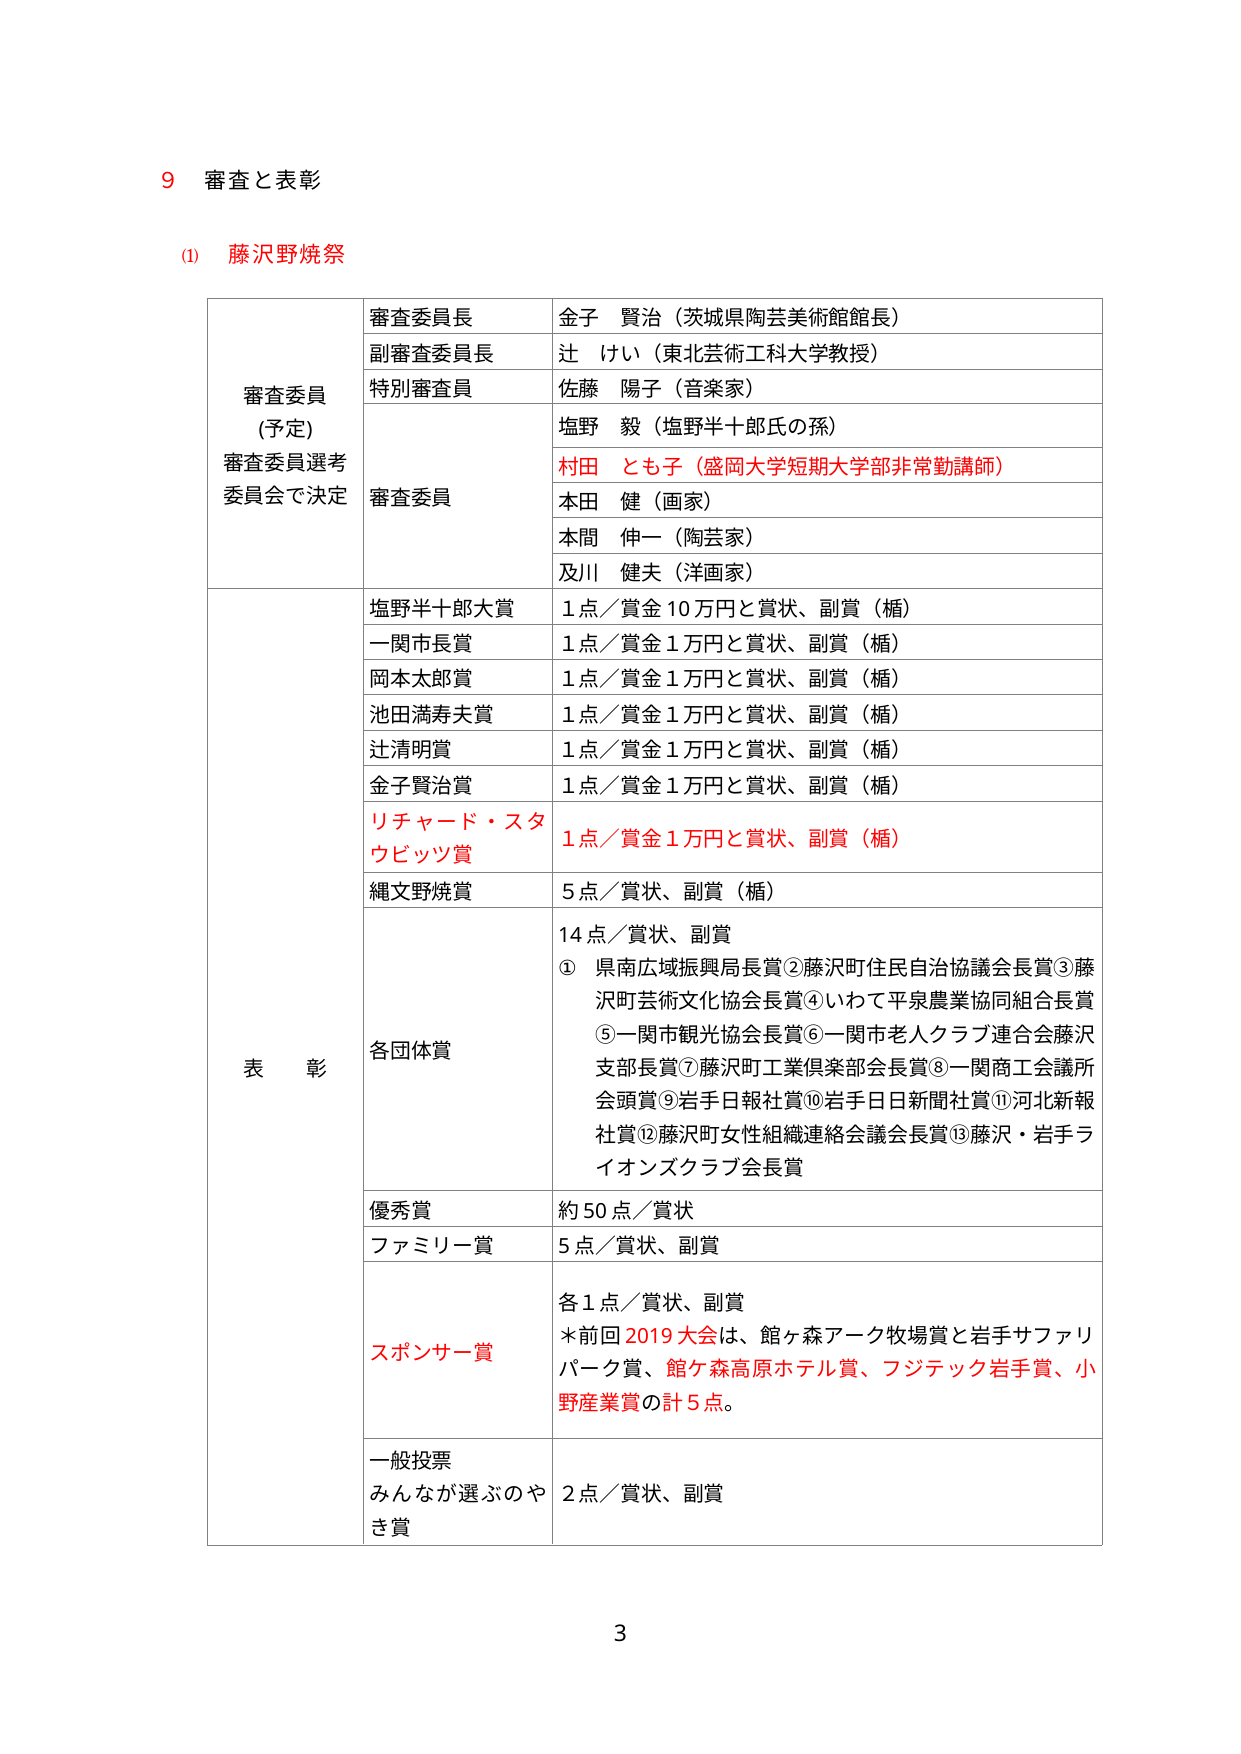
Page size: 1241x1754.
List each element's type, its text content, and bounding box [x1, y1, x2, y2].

table_cell 各団体賞 [364, 908, 552, 1190]
table_cell 塩野 毅（塩野半十郎氏の孫） [553, 404, 1102, 446]
table_cell １点／賞金10万円と賞状、副賞（楯） [553, 589, 1102, 623]
table_cell １点／賞金１万円と賞状、副賞（楯） [553, 660, 1102, 694]
table_cell 一般投票 みんなが選ぶのやき賞 [364, 1439, 552, 1544]
text ⑴ 藤沢野焼祭 [157, 224, 1083, 283]
table_cell 及川 健夫（洋画家） [553, 554, 1102, 588]
table_cell 池田満寿夫賞 [364, 695, 552, 730]
table_cell 14点／賞状、副賞 県南広域振興局長賞②藤沢町住民自治協議会長賞③藤沢町芸術文化協会長賞④いわて平泉農業協同組合長賞⑤一関市観光協会長賞⑥一関市老人クラブ連合会藤沢支部長賞⑦藤沢町工業倶楽部会長賞⑧一関商工会議所会頭賞⑨岩手日報社賞⑩岩手日日新聞社賞⑪河北新報社賞⑫藤沢町女性組織連絡会議会長賞⑬藤沢・岩手ライオンズクラブ会長賞 [553, 908, 1102, 1190]
table_cell 優秀賞 [364, 1191, 552, 1226]
table_cell 辻 けい（東北芸術工科大学教授） [553, 334, 1102, 369]
table_cell スポンサー賞 [364, 1262, 552, 1438]
table_cell １点／賞金１万円と賞状、副賞（楯） [553, 625, 1102, 659]
table_cell 特別審査員 [364, 370, 552, 403]
table_header 審査委員 (予定) 審査委員選考 委員会で決定 [208, 299, 363, 588]
table_cell １点／賞金１万円と賞状、副賞（楯） [553, 731, 1102, 765]
table_cell 辻清明賞 [364, 731, 552, 765]
table_cell 塩野半十郎大賞 [364, 589, 552, 623]
table_cell 本間 伸一（陶芸家） [553, 518, 1102, 553]
table_cell 村田 とも子（盛岡大学短期大学部非常勤講師） [553, 448, 1102, 482]
table_cell 縄文野焼賞 [364, 873, 552, 907]
table_cell １点／賞金１万円と賞状、副賞（楯） [553, 695, 1102, 730]
table_cell 一関市長賞 [364, 625, 552, 659]
table_cell 5点／賞状、副賞 [553, 1227, 1102, 1261]
table_cell ２点／賞状、副賞 [553, 1439, 1102, 1544]
table_cell リチャード・スタウビッツ賞 [364, 802, 552, 871]
table_cell １点／賞金１万円と賞状、副賞（楯） [553, 766, 1102, 801]
table_cell ５点／賞状、副賞（楯） [553, 873, 1102, 907]
table_cell 副審査委員長 [364, 334, 552, 369]
table_cell 表 彰 [208, 589, 363, 1544]
table_cell 岡本太郎賞 [364, 660, 552, 694]
table_cell 約50点／賞状 [553, 1191, 1102, 1226]
table_cell 各１点／賞状、副賞 ＊前回2019大会は、館ヶ森アーク牧場賞と岩手サファリパーク賞、館ケ森高原ホテル賞、フジテック岩手賞、小野産業賞の計５点。 [553, 1262, 1102, 1438]
table_cell ファミリー賞 [364, 1227, 552, 1261]
table_cell 本田 健（画家） [553, 483, 1102, 517]
table_cell １点／賞金１万円と賞状、副賞（楯） [553, 802, 1102, 871]
table_header 金子 賢治（茨城県陶芸美術館館長） [553, 299, 1102, 333]
text ９ 審査と表彰 [157, 149, 1083, 209]
table_cell 金子賢治賞 [364, 766, 552, 801]
table_header 審査委員長 [364, 299, 552, 333]
table_cell 審査委員 [364, 404, 552, 588]
table_cell 佐藤 陽子（音楽家） [553, 370, 1102, 403]
